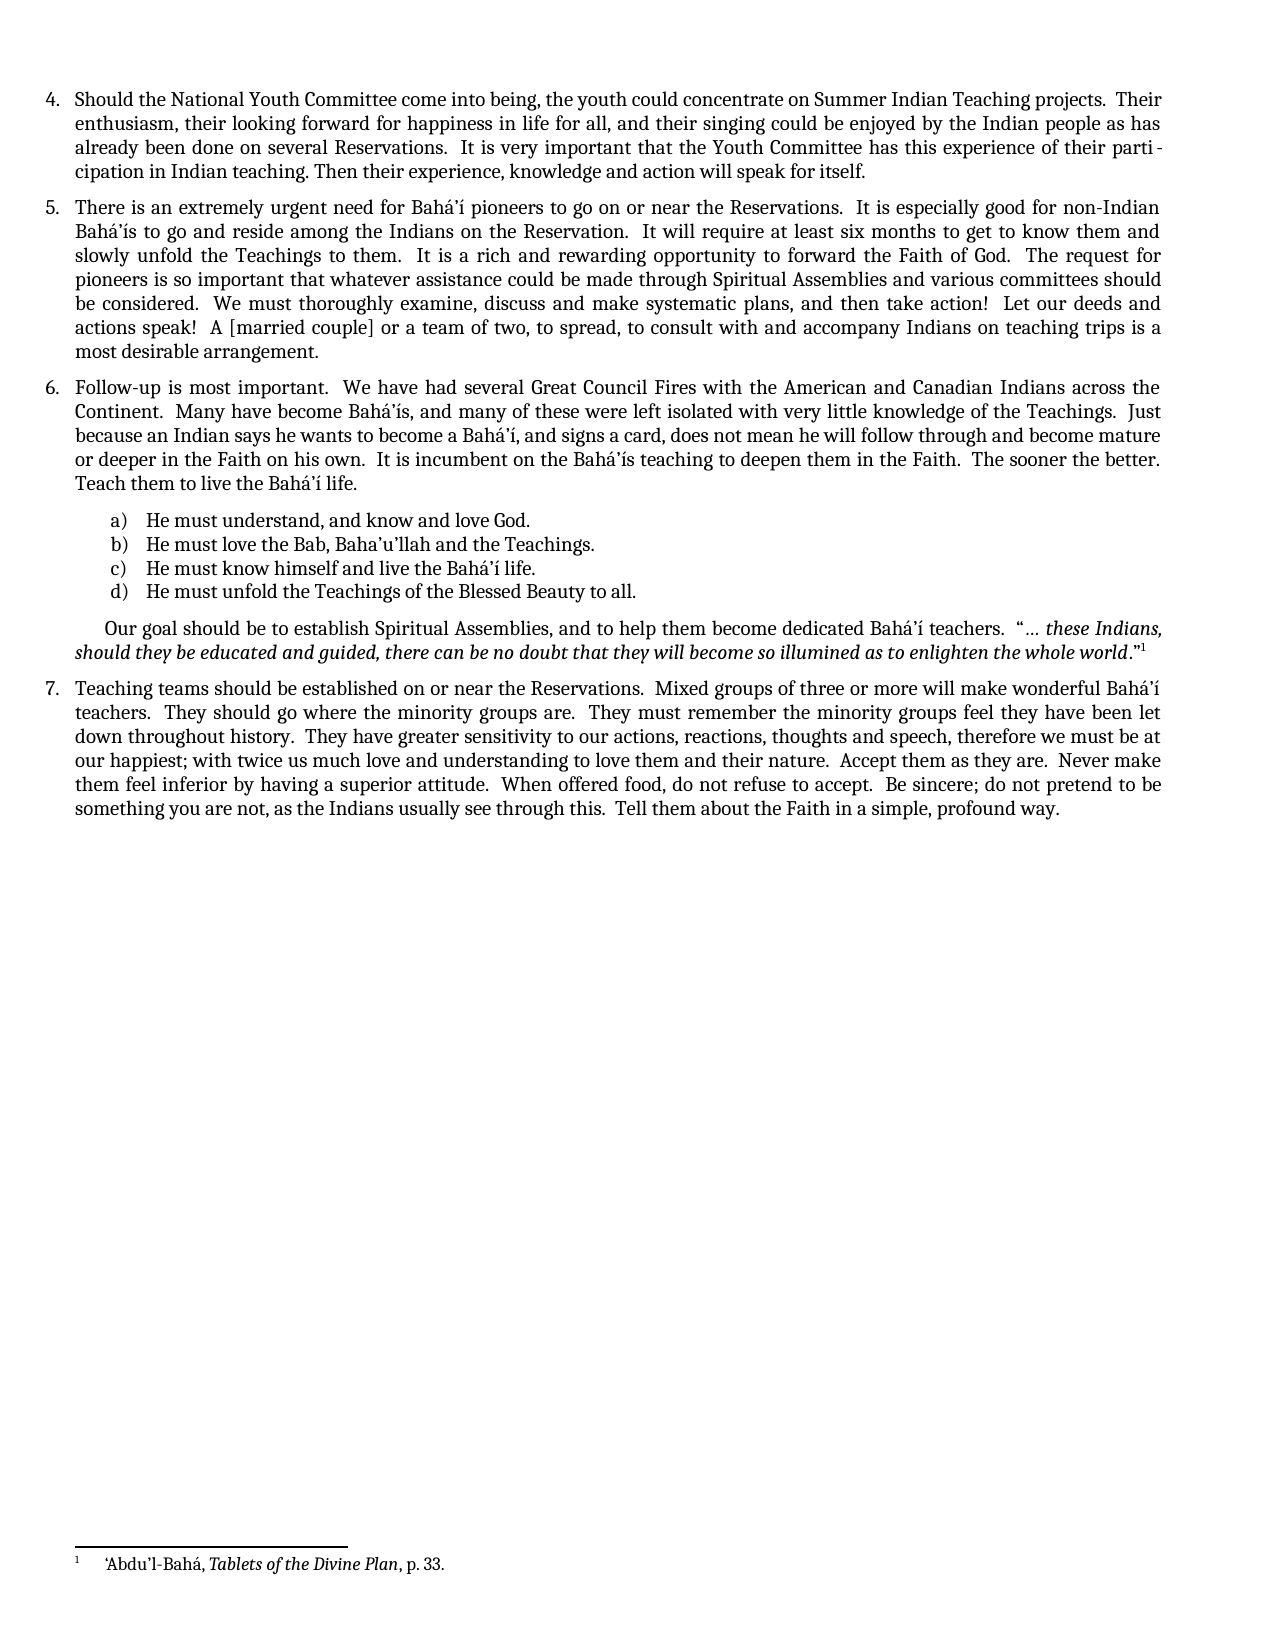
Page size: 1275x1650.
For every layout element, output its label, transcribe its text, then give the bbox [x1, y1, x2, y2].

text Our goal should be to establish Spiritual Assemblies, and to help them become dedicated Bahá’í teachers. “… these Indians, should they be educated and guided, there can be no doubt that they will become so illumined as to enlighten the whole world.” [75, 617, 1163, 664]
text 4. Should the National Youth Committee come into being, the youth could concentrate on Summer Indian Teaching projects. Their enthusiasm, their looking forward for happiness in life for all, and their singing could be enjoyed by the Indian people as has already been done on several Reservations. It is very important that the Youth Committee has this experience of their participation in Indian teaching. Then their experience, knowledge and action will speak for itself. [45, 87, 1163, 183]
text b) He must love the Bab, Baha’u’llah and the Teachings. [110, 532, 1163, 556]
text 7. Teaching teams should be established on or near the Reservations. Mixed groups of three or more will make wonderful Bahá’í teachers. They should go where the minority groups are. They must remember the minority groups feel they have been let down throughout history. They have greater sensitivity to our actions, reactions, thoughts and speech, therefore we must be at our happiest; with twice us much love and understanding to love them and their nature. Accept them as they are. Never make them feel inferior by having a superior attitude. When offered food, do not refuse to accept. Be sincere; do not pretend to be something you are not, as the Indians usually see through this. Tell them about the Faith in a simple, profound way. [45, 677, 1163, 821]
text 6. Follow-up is most important. We have had several Great Council Fires with the American and Canadian Indians across the Continent. Many have become Bahá’ís, and many of these were left isolated with very little knowledge of the Teachings. Just because an Indian says he wants to become a Bahá’í, and signs a card, does not mean he will follow through and become mature or deeper in the Faith on his own. It is incumbent on the Bahá’ís teaching to deepen them in the Faith. The sooner the better. Teach them to live the Bahá’í life. [45, 376, 1163, 496]
text a) He must understand, and know and love God. [110, 508, 1163, 532]
text d) He must unfold the Teachings of the Blessed Beauty to all. [110, 580, 1163, 604]
text c) He must know himself and live the Bahá’í life. [110, 556, 1163, 580]
text 5. There is an extremely urgent need for Bahá’í pioneers to go on or near the Reservations. It is especially good for non-Indian Bahá’ís to go and reside among the Indians on the Reservation. It will require at least six months to get to know them and slowly unfold the Teachings to them. It is a rich and rewarding opportunity to forward the Faith of God. The request for pioneers is so important that whatever assistance could be made through Spiritual Assemblies and various committees should be considered. We must thoroughly examine, discuss and make systematic plans, and then take action! Let our deeds and actions speak! A [married couple] or a team of two, to spread, to consult with and accompany Indians on teaching trips is a most desirable arrangement. [45, 196, 1163, 363]
